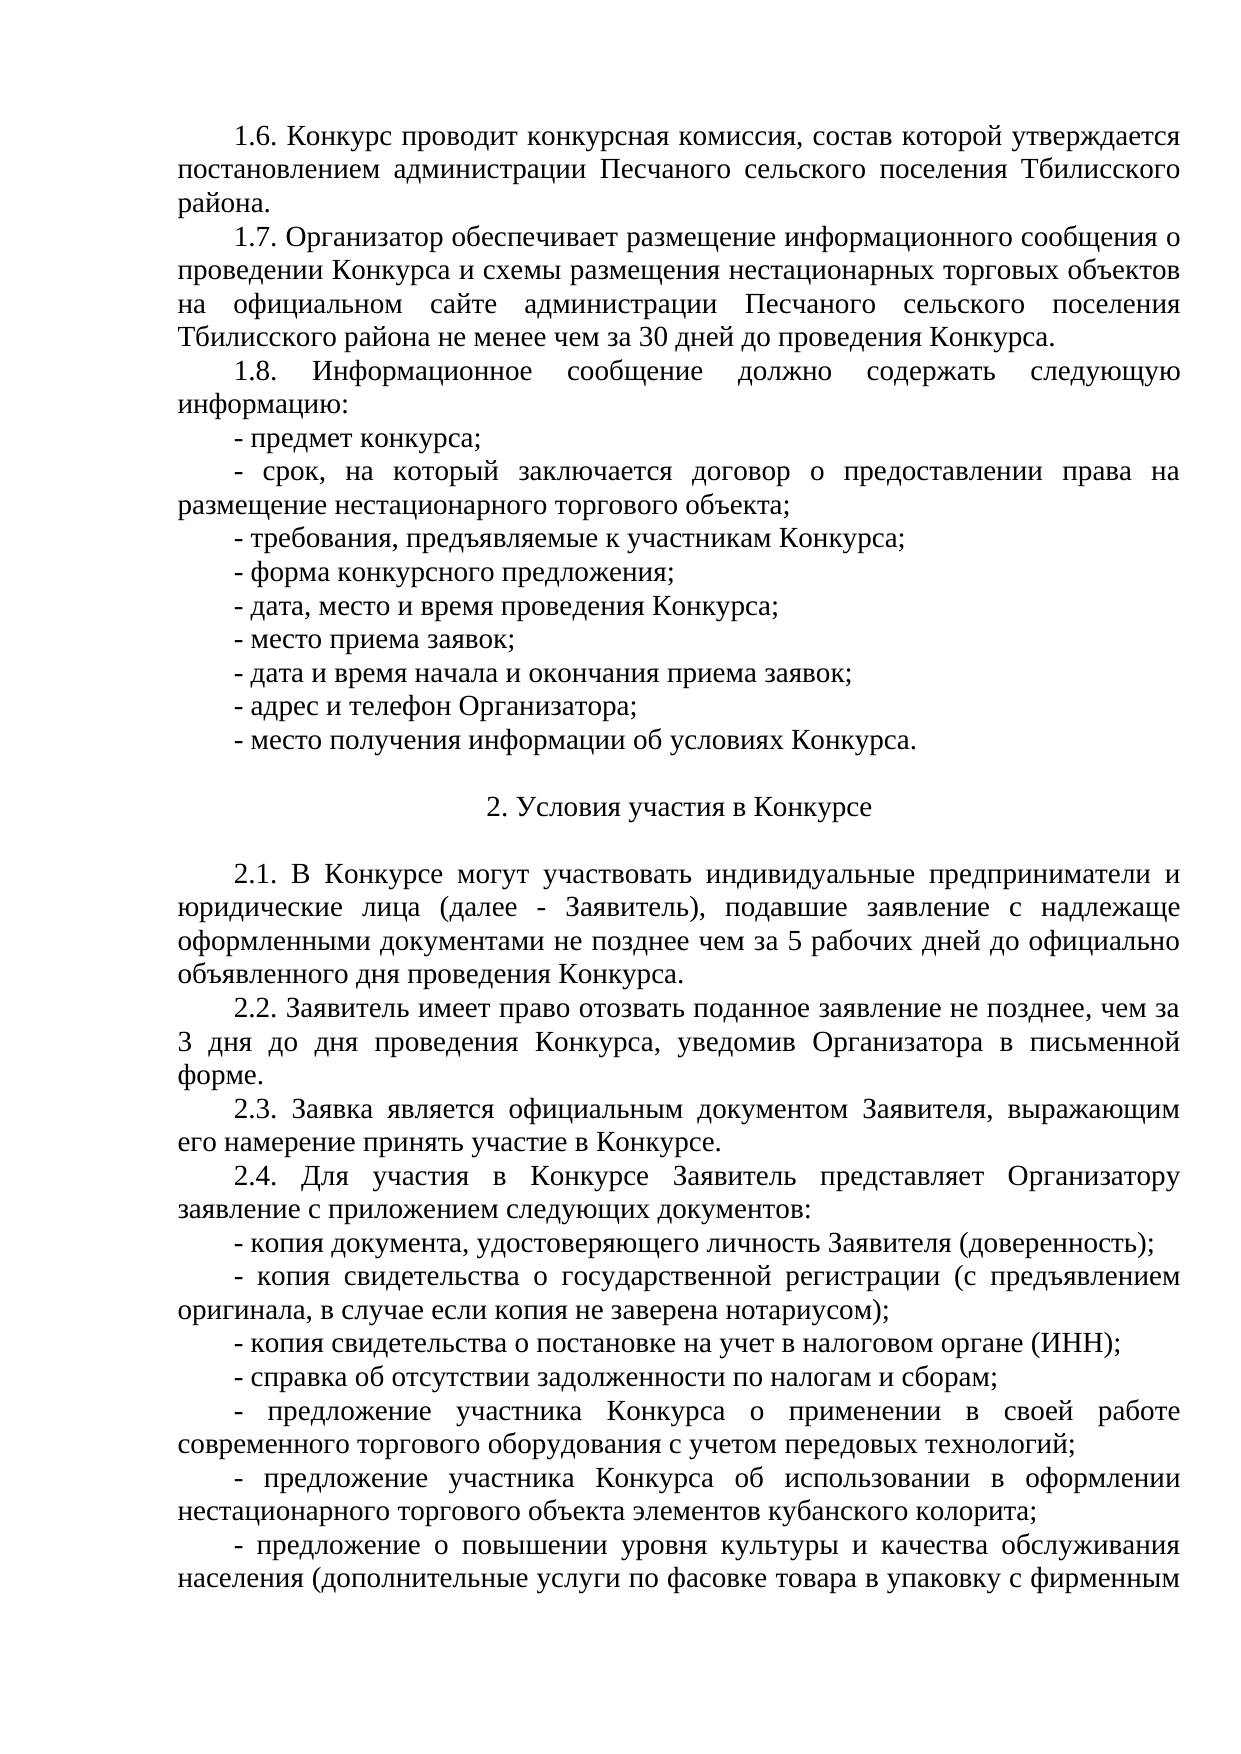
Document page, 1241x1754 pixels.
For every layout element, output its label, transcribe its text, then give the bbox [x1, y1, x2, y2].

text - дата, место и время проведения Конкурса; [177, 588, 1181, 621]
text 2.1. В Конкурсе могут участвовать индивидуальные предприниматели и юридические лица (далее - Заявитель), подавшие заявление с надлежаще оформленными документами не позднее чем за 5 рабочих дней до официально объявленного дня проведения Конкурса. [177, 856, 1181, 990]
text - справка об отсутствии задолженности по налогам и сборам; [177, 1359, 1181, 1393]
text 1.8. Информационное сообщение должно содержать следующую информацию: [177, 353, 1181, 420]
text 2.3. Заявка является официальным документом Заявителя, выражающим его намерение принять участие в Конкурсе. [177, 1091, 1181, 1158]
text - дата и время начала и окончания приема заявок; [177, 655, 1181, 688]
text - форма конкурсного предложения; [177, 554, 1181, 588]
text 2.4. Для участия в Конкурсе Заявитель представляет Организатору заявление с приложением следующих документов: [177, 1158, 1181, 1225]
text 2. Условия участия в Конкурсе [177, 789, 1181, 822]
text - место приема заявок; [177, 621, 1181, 655]
text 1.6. Конкурс проводит конкурсная комиссия, состав которой утверждается постановлением администрации Песчаного сельского поселения Тбилисского района. [177, 118, 1181, 219]
text 2.2. Заявитель имеет право отозвать поданное заявление не позднее, чем за 3 дня до дня проведения Конкурса, уведомив Организатора в письменной форме. [177, 990, 1181, 1091]
text - адрес и телефон Организатора; [177, 688, 1181, 722]
text - место получения информации об условиях Конкурса. [177, 722, 1181, 755]
text 1.7. Организатор обеспечивает размещение информационного сообщения о проведении Конкурса и схемы размещения нестационарных торговых объектов на официальном сайте администрации Песчаного сельского поселения Тбилисского района не менее чем за 30 дней до проведения Конкурса. [177, 219, 1181, 353]
text - требования, предъявляемые к участникам Конкурса; [177, 521, 1181, 554]
text - копия документа, удостоверяющего личность Заявителя (доверенность); [177, 1225, 1181, 1258]
text - копия свидетельства о государственной регистрации (с предъявлением оригинала, в случае если копия не заверена нотариусом); [177, 1258, 1181, 1326]
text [177, 1527, 1181, 1594]
text - копия свидетельства о постановке на учет в налоговом органе (ИНН); [177, 1326, 1181, 1359]
text - предложение участника Конкурса о применении в своей работе современного торгового оборудования с учетом передовых технологий; [177, 1393, 1181, 1460]
text - предмет конкурса; [177, 420, 1181, 453]
text - срок, на который заключается договор о предоставлении права на размещение нестационарного торгового объекта; [177, 453, 1181, 521]
text - предложение участника Конкурса об использовании в оформлении нестационарного торгового объекта элементов кубанского колорита; [177, 1460, 1181, 1527]
